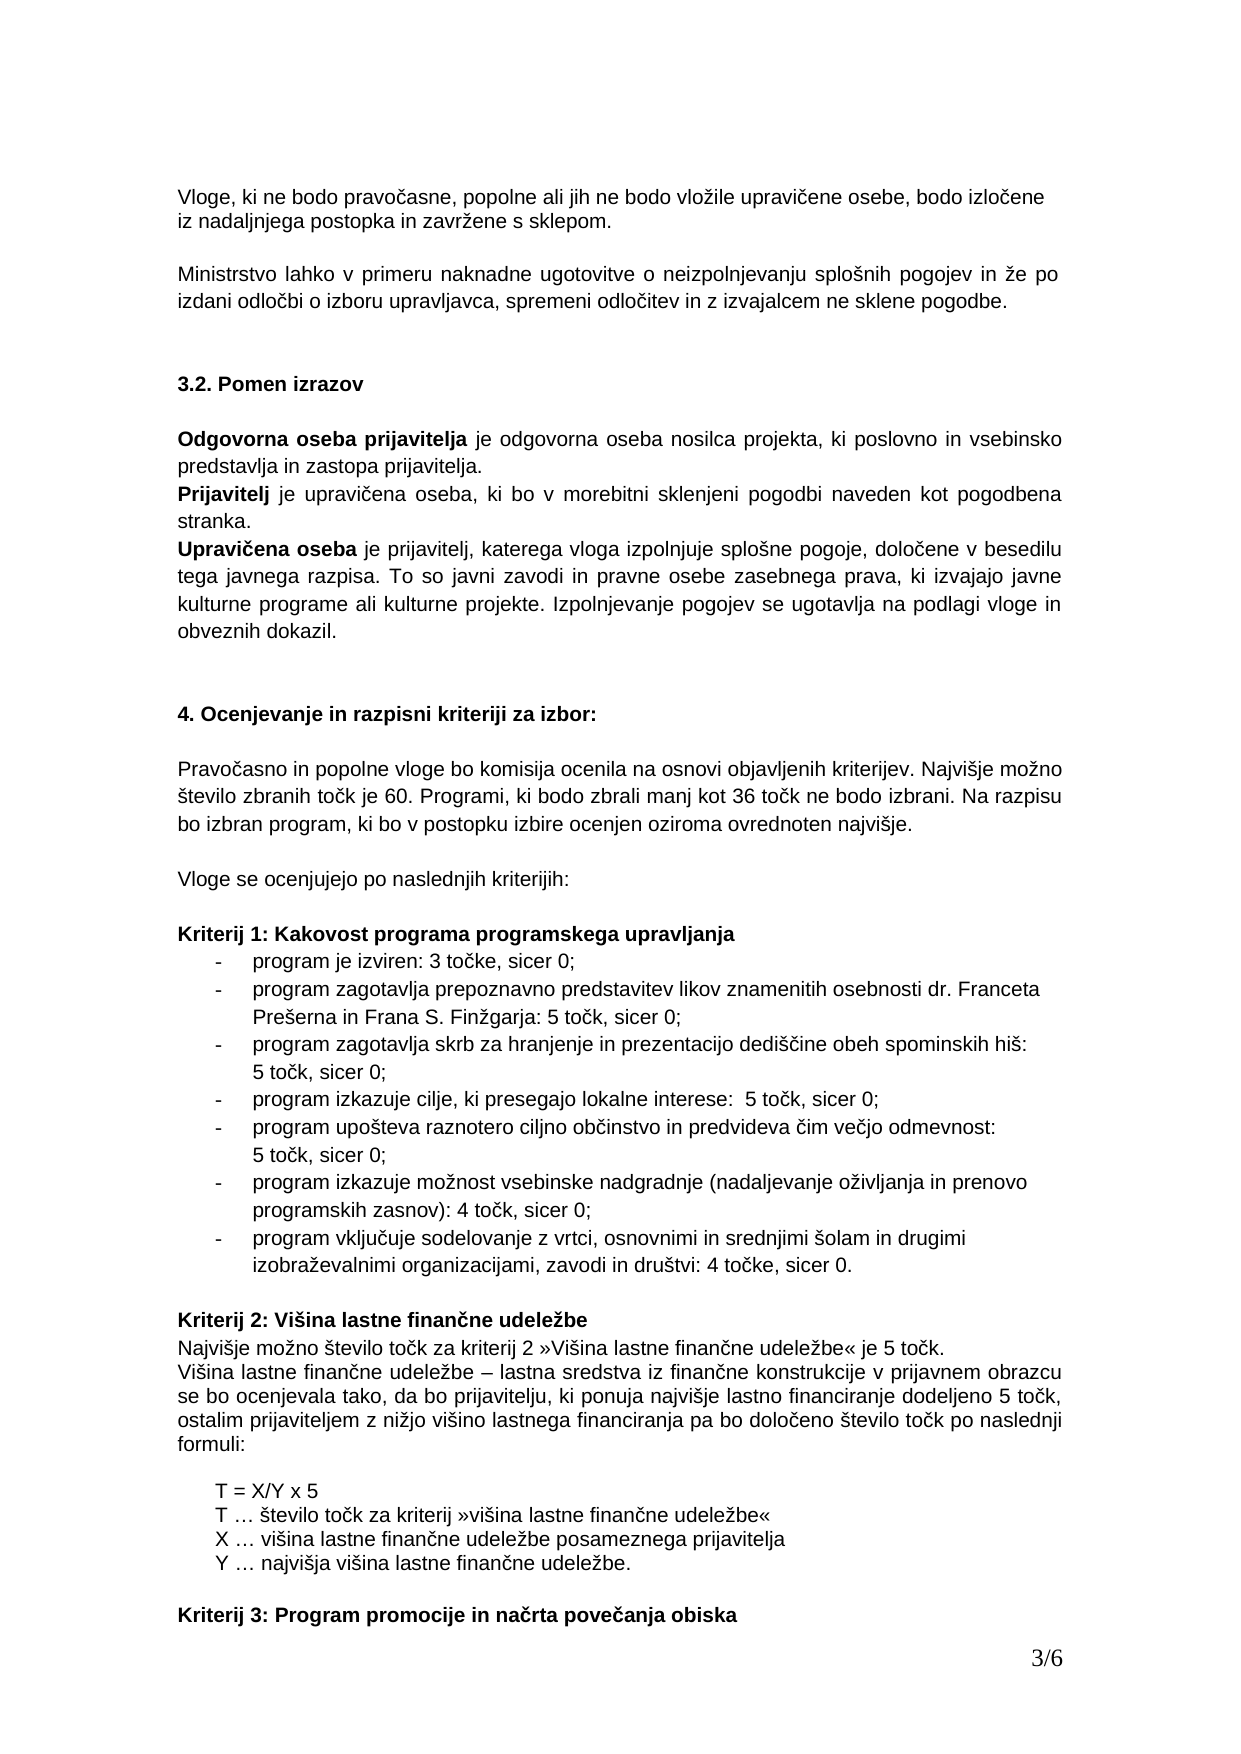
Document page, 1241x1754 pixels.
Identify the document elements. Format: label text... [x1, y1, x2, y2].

text T … število točk za kriterij »višina lastne finančne udeležbe« [215, 1503, 1063, 1527]
text Kriterij 1: Kakovost programa programskega upravljanja [177, 922, 1063, 946]
list program vključuje sodelovanje z vrtci, osnovnimi in srednjimi šolam in drugimi izobraževalnimi organizacijami, zavodi in društvi: 4 točke, sicer 0. [215, 1225, 1063, 1277]
text Ministrstvo lahko v primeru naknadne ugotovitve o neizpolnjevanju splošnih pogojev in že po izdani odločbi o izboru upravljavca, spremeni odločitev in z izvajalcem ne sklene pogodbe. [177, 262, 1060, 313]
text Vloge se ocenjujejo po naslednjih kriterijih: [177, 867, 1063, 891]
text Y … najvišja višina lastne finančne udeležbe. [215, 1551, 1063, 1575]
text Upravičena oseba je prijavitelj, katerega vloga izpolnjuje splošne pogoje, določene v besedilu tega javnega razpisa. To so javni zavodi in pravne osebe zasebnega prava, ki izvajajo javne kulturne programe ali kulturne projekte. Izpolnjevanje pogojev se ugotavlja na podlagi vloge in obveznih dokazil. [177, 537, 1063, 643]
text Kriterij 3: Program promocije in načrta povečanja obiska [177, 1603, 1063, 1627]
text 4. Ocenjevanje in razpisni kriteriji za izbor: [177, 702, 1063, 726]
list program zagotavlja prepoznavno predstavitev likov znamenitih osebnosti dr. Franceta Prešerna in Frana S. Finžgarja: 5 točk, sicer 0; [215, 977, 1063, 1028]
text Odgovorna oseba prijavitelja je odgovorna oseba nosilca projekta, ki poslovno in vsebinsko predstavlja in zastopa prijavitelja. [177, 427, 1063, 478]
list program izkazuje možnost vsebinske nadgradnje (nadaljevanje oživljanja in prenovo programskih zasnov): 4 točk, sicer 0; [215, 1170, 1063, 1222]
text T = X/Y x 5 [215, 1479, 1063, 1503]
list program izkazuje cilje, ki presegajo lokalne interese: 5 točk, sicer 0; [215, 1087, 1063, 1111]
list program je izviren: 3 točke, sicer 0; [215, 949, 1063, 973]
text Kriterij 2: Višina lastne finančne udeležbe [177, 1308, 1063, 1332]
list program zagotavlja skrb za hranjenje in prezentacijo dediščine obeh spominskih hiš: [215, 1032, 1063, 1056]
text Pravočasno in popolne vloge bo komisija ocenila na osnovi objavljenih kriterijev. Najvišje možno število zbranih točk je 60. Programi, ki bodo zbrali manj kot 36 točk ne bodo izbrani. Na razpisu bo izbran program, ki bo v postopku izbire ocenjen oziroma ovrednoten najvišje. [177, 757, 1063, 836]
text Vloge, ki ne bodo pravočasne, popolne ali jih ne bodo vložile upravičene osebe, bodo izločene iz nadaljnjega postopka in zavržene s sklepom. [177, 184, 1063, 232]
text Višina lastne finančne udeležbe – lastna sredstva iz finančne konstrukcije v prijavnem obrazcu se bo ocenjevala tako, da bo prijavitelju, ki ponuja najvišje lastno financiranje dodeljeno 5 točk, ostalim prijaviteljem z nižjo višino lastnega financiranja pa bo določeno število točk po naslednji formuli: [177, 1359, 1063, 1455]
list program upošteva raznotero ciljno občinstvo in predvideva čim večjo odmevnost: [215, 1115, 1063, 1139]
text Prijavitelj je upravičena oseba, ki bo v morebitni sklenjeni pogodbi naveden kot pogodbena stranka. [177, 482, 1063, 533]
text X … višina lastne finančne udeležbe posameznega prijavitelja [215, 1527, 1063, 1551]
text Najvišje možno število točk za kriterij 2 »Višina lastne finančne udeležbe« je 5 točk. [177, 1336, 1063, 1359]
text 5 točk, sicer 0; [252, 1143, 1063, 1167]
text 3.2. Pomen izrazov [177, 372, 1063, 396]
text 5 točk, sicer 0; [252, 1060, 1063, 1084]
